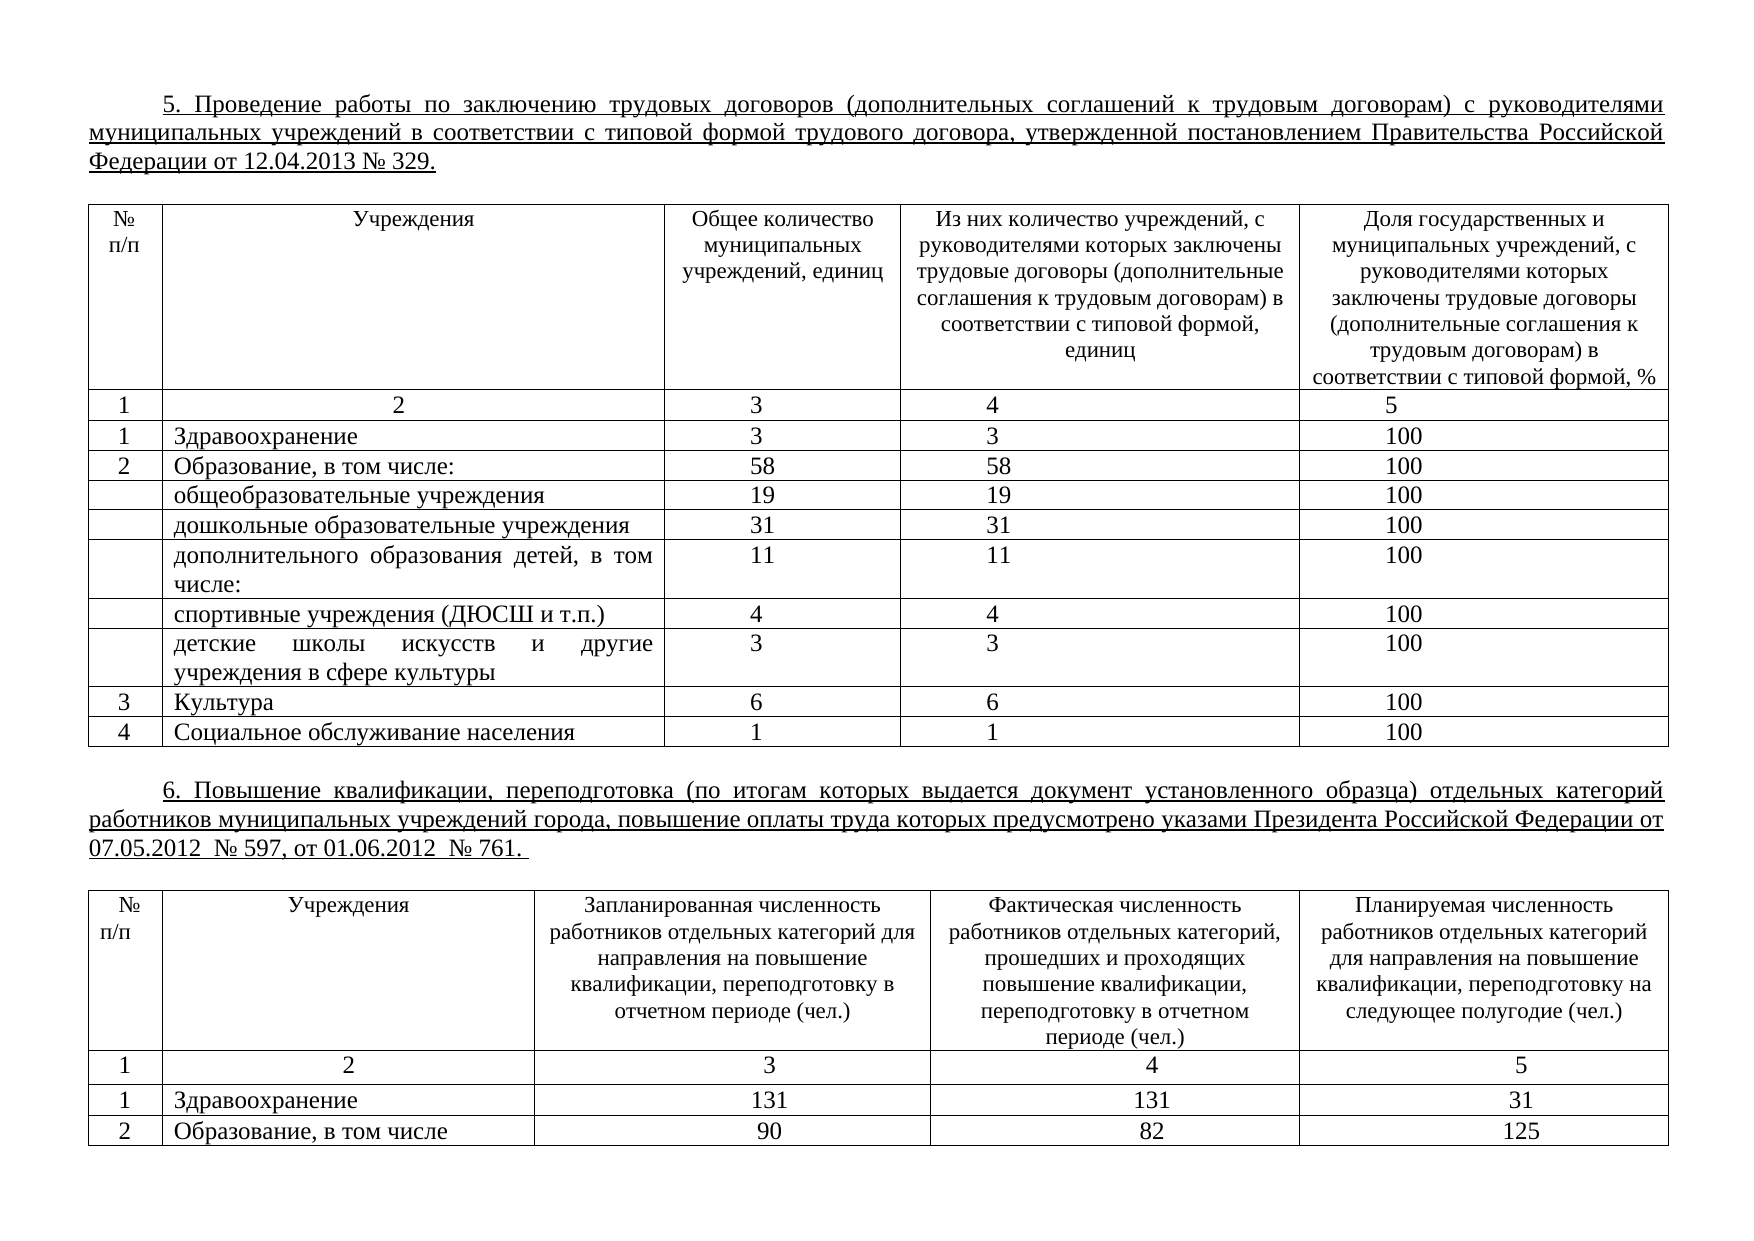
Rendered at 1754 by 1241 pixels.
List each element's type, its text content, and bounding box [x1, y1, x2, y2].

table_cell 1 [665, 717, 900, 746]
table_cell 131 [535, 1085, 930, 1115]
table_cell 125 [1300, 1116, 1668, 1144]
table_header Из них количество учреждений, с руководителями которых заключены трудовые договоры (дополнительные соглашения к трудовым договорам) в соответствии с типовой формой, единиц [901, 205, 1299, 389]
table_cell дошкольные образовательные учреждения [163, 510, 664, 539]
table_cell общеобразовательные учреждения [163, 481, 664, 509]
table_cell 4 [665, 599, 900, 627]
table_header Учреждения [163, 205, 664, 389]
table_cell 100 [1300, 421, 1668, 450]
table_cell 31 [901, 510, 1299, 539]
table_cell 90 [535, 1116, 930, 1144]
table_cell [89, 481, 162, 509]
table_cell 2 [163, 1051, 534, 1084]
table_cell 3 [901, 421, 1299, 450]
table_header Доля государственных и муниципальных учреждений, с руководителями которых заключены трудовые договоры (дополнительные соглашения к трудовым договорам) в соответствии с типовой формой, % [1300, 205, 1668, 389]
table_cell дополнительного образования детей, в том числе: [163, 540, 664, 598]
table_cell 3 [535, 1051, 930, 1084]
table_cell 6 [665, 687, 900, 716]
table_cell [89, 629, 162, 686]
table_cell 3 [665, 629, 900, 686]
table_cell 1 [89, 1051, 162, 1084]
table_cell 100 [1300, 481, 1668, 509]
table_cell [89, 510, 162, 539]
table_cell 6 [901, 687, 1299, 716]
table_cell 100 [1300, 599, 1668, 627]
table_cell спортивные учреждения (ДЮСШ и т.п.) [163, 599, 664, 627]
table_cell Культура [163, 687, 664, 716]
table_cell Здравоохранение [163, 421, 664, 450]
table_cell 3 [665, 421, 900, 450]
table_cell детские школы искусств и другие учреждения в сфере культуры [163, 629, 664, 686]
table_cell 100 [1300, 629, 1668, 686]
table_cell 11 [901, 540, 1299, 598]
table_cell 1 [89, 421, 162, 450]
table_header Запланированная численность работников отдельных категорий для направления на повышение квалификации, переподготовку в отчетном периоде (чел.) [535, 891, 930, 1049]
table_cell 4 [931, 1051, 1299, 1084]
table_cell 100 [1300, 451, 1668, 479]
table_cell 4 [901, 599, 1299, 627]
table_cell 82 [931, 1116, 1299, 1144]
table_cell 1 [89, 390, 162, 420]
table_header № п/п [89, 205, 162, 389]
table_cell 100 [1300, 540, 1668, 598]
table_cell 4 [89, 717, 162, 746]
table_cell 3 [665, 390, 900, 420]
table_cell Образование, в том числе [163, 1116, 534, 1144]
table_cell 31 [665, 510, 900, 539]
table_cell 58 [901, 451, 1299, 479]
text 5. Проведение работы по заключению трудовых договоров (дополнительных соглашений к трудовым договорам) с руководителями муниципальных учреждений в соответствии с типовой формой трудового договора, утвержденной постановлением Правительства Российской Федерации от 12.04.2013 № 329. [89, 144, 1665, 175]
table_cell [89, 599, 162, 627]
text 5. Проведение работы по заключению трудовых договоров (дополнительных соглашений к трудовым договорам) с руководителями муниципальных учреждений в соответствии с типовой формой трудового договора, утвержденной постановлением Правительства Российской Федерации от 12.04.2013 № 329. [89, 89, 1665, 142]
table_cell 58 [665, 451, 900, 479]
text 6. Повышение квалификации, переподготовка (по итогам которых выдается документ установленного образца) отдельных категорий работников муниципальных учреждений города, повышение оплаты труда которых предусмотрено указами Президента Российской Федерации от 07.05.2012 № 597, от 01.06.2012 № 761. [89, 775, 1665, 862]
table_cell Образование, в том числе: [163, 451, 664, 479]
table_cell Здравоохранение [163, 1085, 534, 1115]
table_cell 4 [901, 390, 1299, 420]
table_cell 1 [901, 717, 1299, 746]
table_cell 2 [163, 390, 664, 420]
table_header Фактическая численность работников отдельных категорий, прошедших и проходящих повышение квалификации, переподготовку в отчетном периоде (чел.) [931, 891, 1299, 1049]
table_cell 2 [89, 1116, 162, 1144]
table_header Учреждения [163, 891, 534, 1049]
table_cell 1 [89, 1085, 162, 1115]
table_header Общее количество муниципальных учреждений, единиц [665, 205, 900, 389]
table_cell 131 [931, 1085, 1299, 1115]
table_cell Социальное обслуживание населения [163, 717, 664, 746]
table_cell 19 [901, 481, 1299, 509]
table_cell [89, 540, 162, 598]
table_cell 2 [89, 451, 162, 479]
table_cell 19 [665, 481, 900, 509]
table_cell 100 [1300, 510, 1668, 539]
table_cell 31 [1300, 1085, 1668, 1115]
table_cell 3 [901, 629, 1299, 686]
table_cell 3 [89, 687, 162, 716]
table_cell 100 [1300, 717, 1668, 746]
table_cell 5 [1300, 1051, 1668, 1084]
table_cell 11 [665, 540, 900, 598]
table_header № п/п [89, 891, 162, 1049]
table_cell 5 [1300, 390, 1668, 420]
table_cell 100 [1300, 687, 1668, 716]
table_header Планируемая численность работников отдельных категорий для направления на повышение квалификации, переподготовку на следующее полугодие (чел.) [1300, 891, 1668, 1049]
